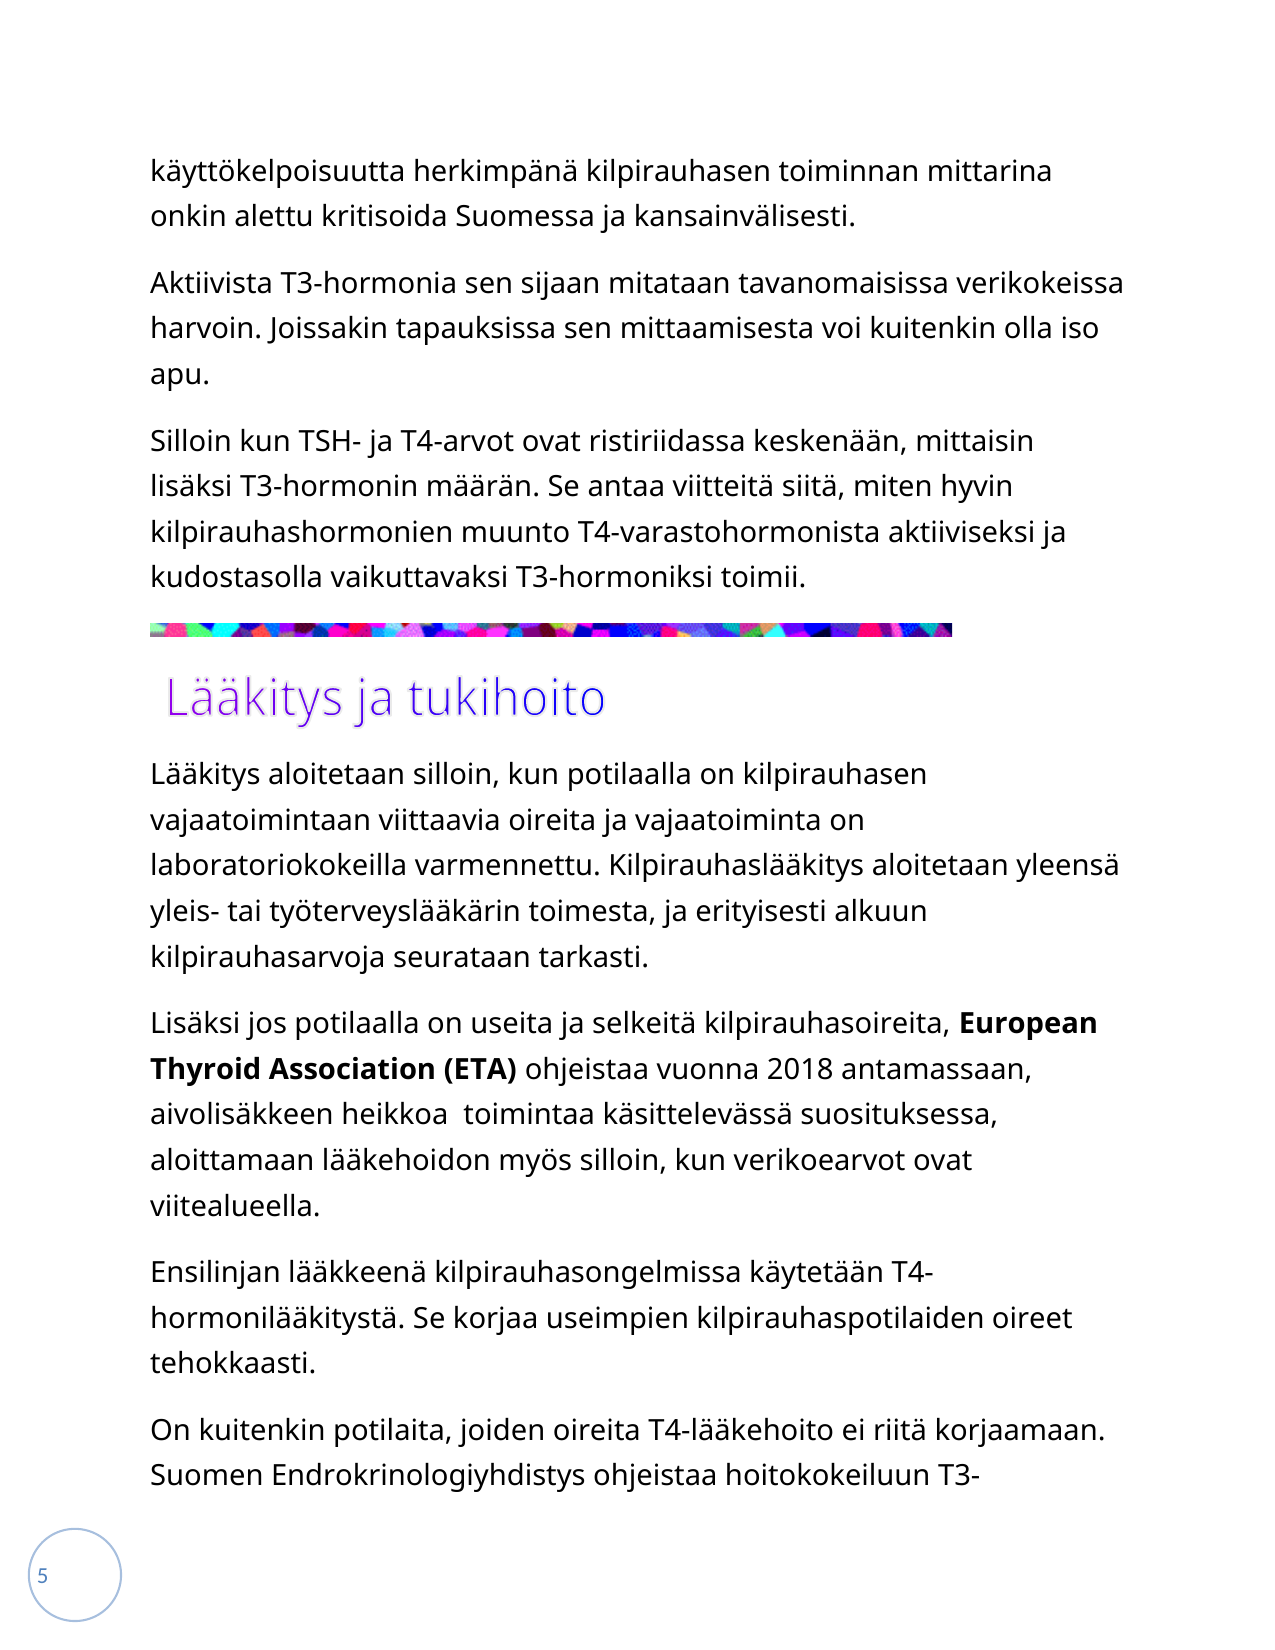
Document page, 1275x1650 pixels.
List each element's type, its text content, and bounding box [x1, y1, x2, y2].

text Lisäksi jos potilaalla on useita ja selkeitä kilpirauhasoireita, European Thyroid Association (ETA) ohjeistaa vuonna 2018 antamassaan, aivolisäkkeen heikkoa toimintaa käsittelevässä suosituksessa, aloittamaan lääkehoidon myös silloin, kun verikoearvot ovat viitealueella. [150, 1002, 1125, 1224]
text Ensilinjan lääkkeenä kilpirauhasongelmissa käytetään T4-hormonilääkitystä. Se korjaa useimpien kilpirauhaspotilaiden oireet tehokkaasti. [150, 1251, 1125, 1382]
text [150, 1409, 1125, 1494]
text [150, 150, 1125, 235]
text Lääkitys aloitetaan silloin, kun potilaalla on kilpirauhasen vajaatoimintaan viittaavia oireita ja vajaatoiminta on laboratoriokokeilla varmennettu. Kilpirauhaslääkitys aloitetaan yleensä yleis- tai työterveyslääkärin toimesta, ja erityisesti alkuun kilpirauhasarvoja seurataan tarkasti. [150, 753, 1125, 976]
picture [150, 623, 930, 637]
text Aktiivista T3-hormonia sen sijaan mitataan tavanomaisissa verikokeissa harvoin. Joissakin tapauksissa sen mittaamisesta voi kuitenkin olla iso apu. [150, 262, 1125, 393]
text Silloin kun TSH- ja T4-arvot ovat ristiriidassa keskenään, mittaisin lisäksi T3-hormonin määrän. Se antaa viitteitä siitä, miten hyvin kilpirauhashormonien muunto T4-varastohormonista aktiiviseksi ja kudostasolla vaikuttavaksi T3-hormoniksi toimii. [150, 420, 1125, 596]
picture [930, 623, 953, 637]
